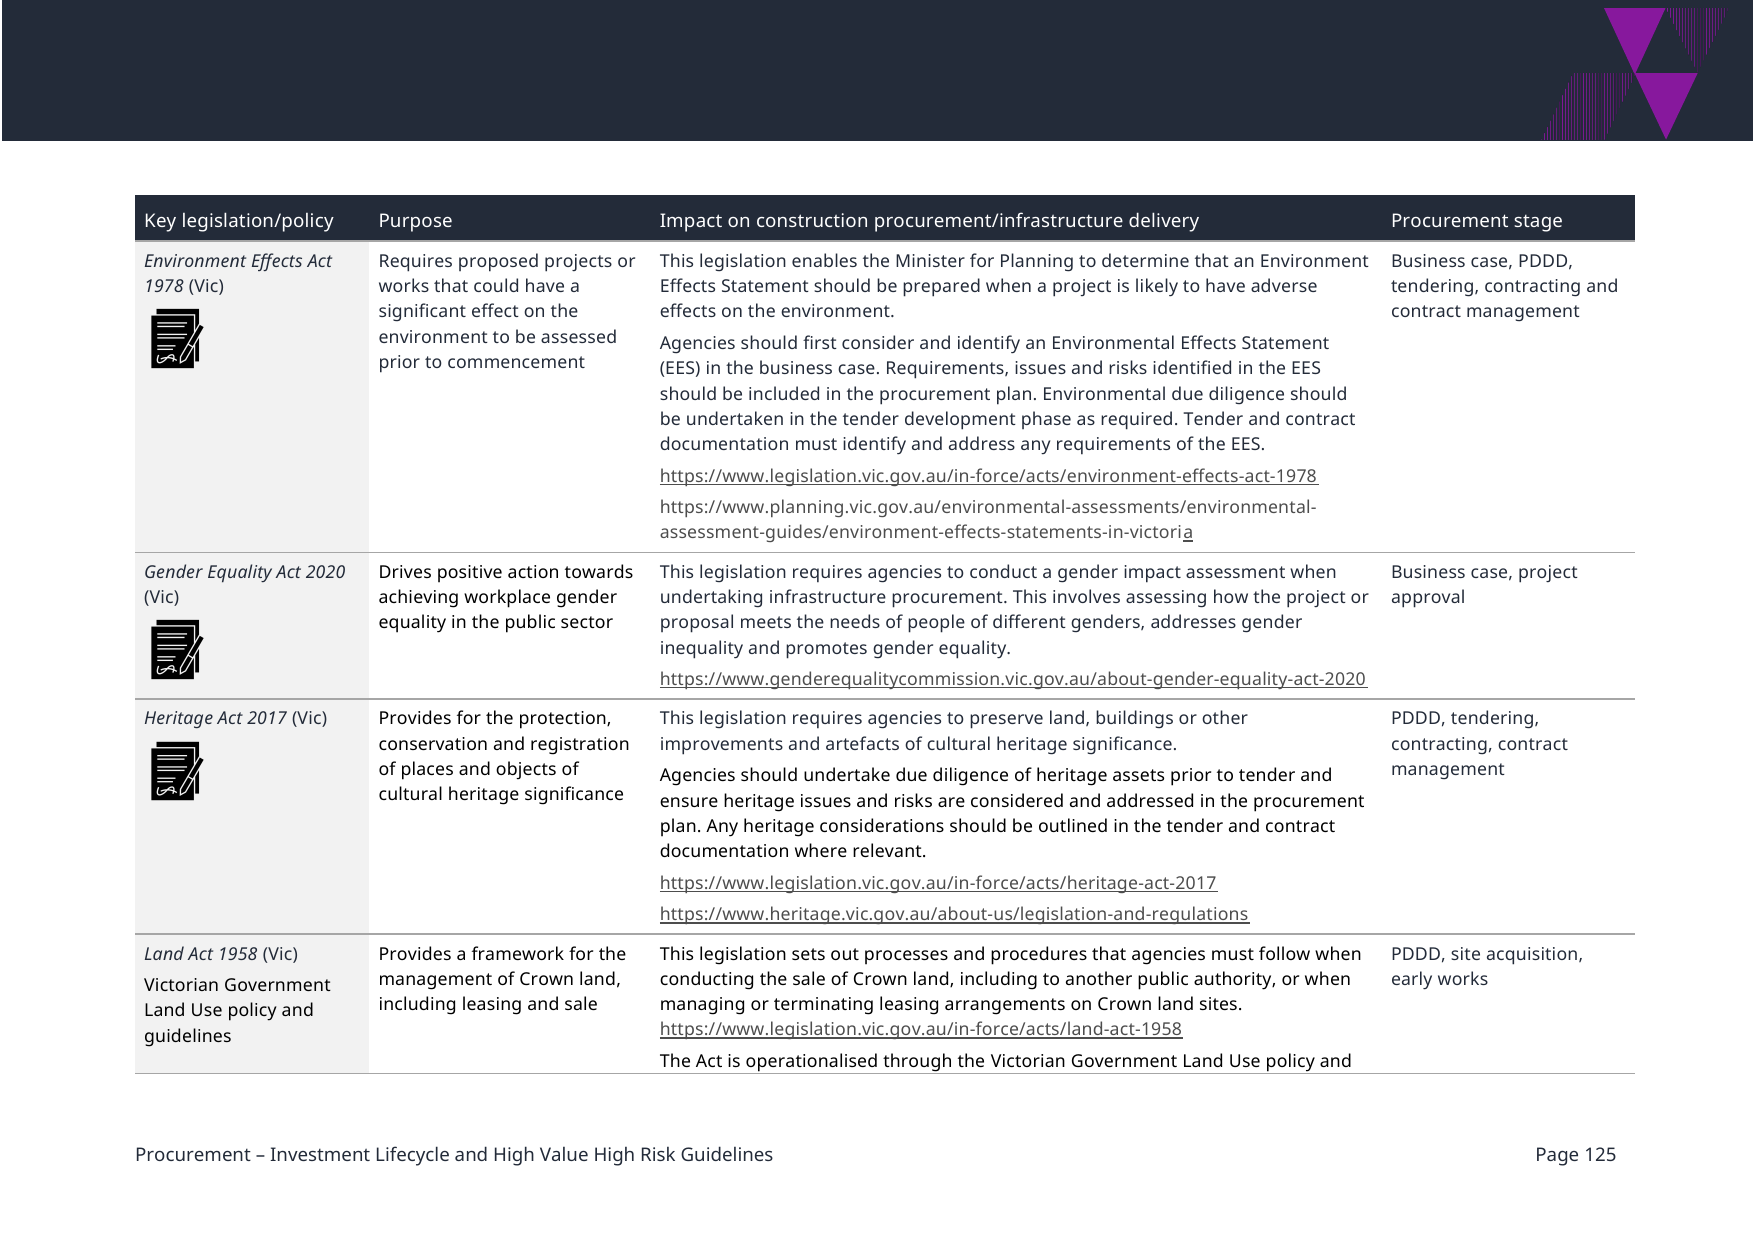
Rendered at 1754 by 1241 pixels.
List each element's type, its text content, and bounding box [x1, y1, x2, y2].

picture [143, 616, 212, 684]
table_cell This legislation requires agencies to conduct a gender impact assessment when undertaking infrastructure procurement. This involves assessing how the project or proposal meets the needs of people of different genders, addresses gender inequality and promotes gender equality. https://www.genderequalitycommission.vic.gov.au/about-gender-equality-act-2020 [651, 553, 1382, 698]
table_header Impact on construction procurement/infrastructure delivery [651, 195, 1382, 240]
table_cell Business case, project approval [1382, 553, 1635, 698]
table_header Purpose [369, 195, 651, 240]
table_cell Gender Equality Act 2020 (Vic) [135, 553, 369, 698]
table_cell Land Act 1958 (Vic) Victorian Government Land Use policy and guidelines [135, 935, 369, 1073]
table_cell PDDD, site acquisition, early works [1382, 935, 1635, 1073]
table_header Key legislation/policy [135, 195, 369, 240]
picture [1541, 73, 1635, 140]
table_cell This legislation enables the Minister for Planning to determine that an Environment Effects Statement should be prepared when a project is likely to have adverse effects on the environment. Agencies should first consider and identify an Environmental Effects Statement (EES) in the business case. Requirements, issues and risks identified in the EES should be included in the procurement plan. Environmental due diligence should be undertaken in the tender development phase as required. Tender and contract documentation must identify and address any requirements of the EES. https://www.legislation.vic.gov.au/in-force/acts/environment-effects-act-1978 https://www.planning.vic.gov.au/environmental-assessments/environmental-assessment-guides/environment-effects-statements-in-victoria [651, 242, 1382, 551]
table_cell Business case, PDDD, tendering, contracting and contract management [1382, 242, 1635, 551]
picture [1667, 8, 1728, 73]
table_cell Provides a framework for the management of Crown land, including leasing and sale [369, 935, 651, 1073]
table_cell Drives positive action towards achieving workplace gender equality in the public sector [369, 553, 651, 698]
table_cell This legislation requires agencies to preserve land, buildings or other improvements and artefacts of cultural heritage significance. Agencies should undertake due diligence of heritage assets prior to tender and ensure heritage issues and risks are considered and addressed in the procurement plan. Any heritage considerations should be outlined in the tender and contract documentation where relevant. https://www.legislation.vic.gov.au/in-force/acts/heritage-act-2017 https://www.heritage.vic.gov.au/about-us/legislation-and-regulations [651, 700, 1382, 933]
table_cell Requires proposed projects or works that could have a significant effect on the environment to be assessed prior to commencement [369, 242, 651, 551]
picture [143, 737, 212, 805]
table_cell Heritage Act 2017 (Vic) [135, 700, 369, 933]
table_cell Provides for the protection, conservation and registration of places and objects of cultural heritage significance [369, 700, 651, 933]
table_header Procurement stage [1382, 195, 1635, 240]
table_cell PDDD, tendering, contracting, contract management [1382, 700, 1635, 933]
table_cell Environment Effects Act 1978 (Vic) [135, 242, 369, 551]
picture [143, 305, 212, 373]
